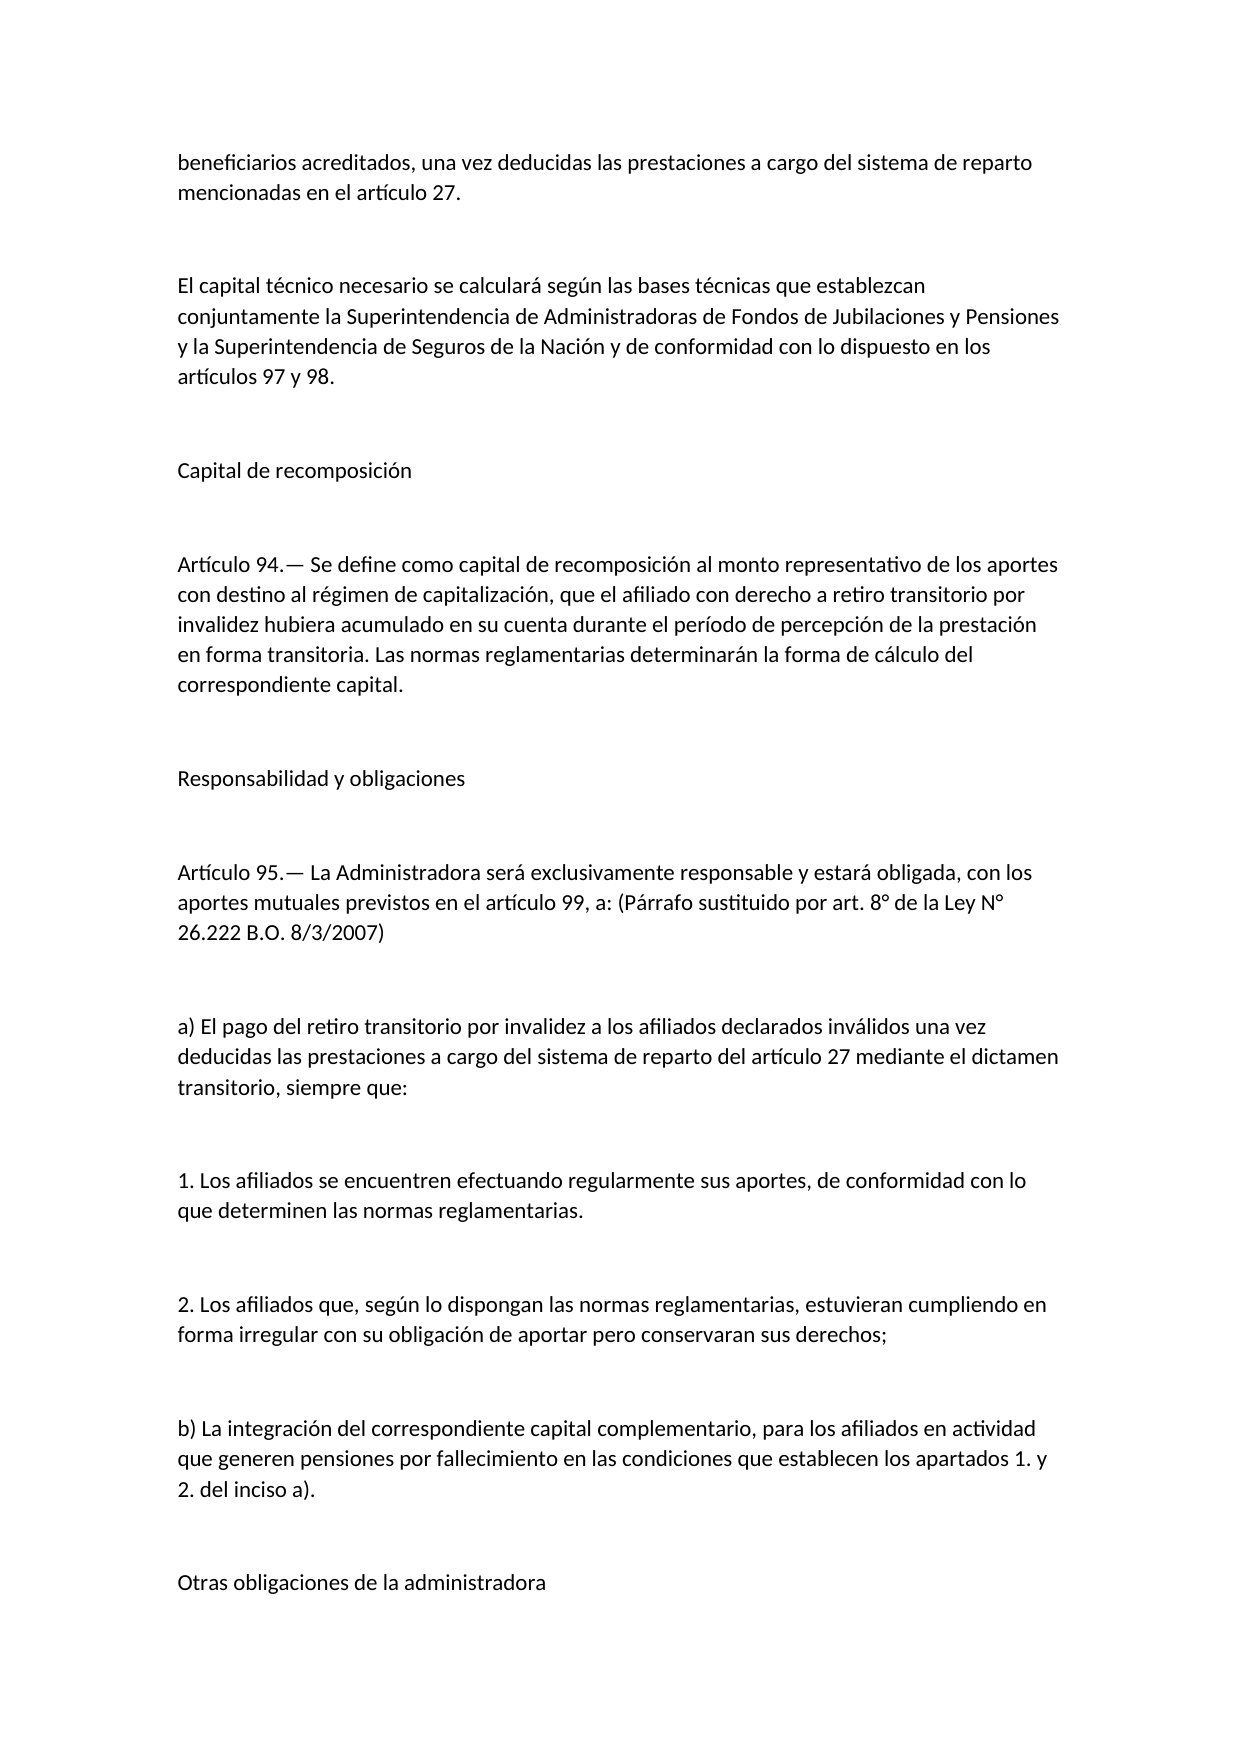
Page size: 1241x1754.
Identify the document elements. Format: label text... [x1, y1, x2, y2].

text Artículo 94.— Se define como capital de recomposición al monto representativo de los aportes con destino al régimen de capitalización, que el afiliado con derecho a retiro transitorio por invalidez hubiera acumulado en su cuenta durante el período de percepción de la prestación en forma transitoria. Las normas reglamentarias determinarán la forma de cálculo del correspondiente capital. [177, 550, 1063, 698]
text Artículo 95.— La Administradora será exclusivamente responsable y estará obligada, con los aportes mutuales previstos en el artículo 99, a: (Párrafo sustituido por art. 8° de la Ley N° 26.222 B.O. 8/3/2007) [177, 858, 1063, 946]
text a) El pago del retiro transitorio por invalidez a los afiliados declarados inválidos una vez deducidas las prestaciones a cargo del sistema de reparto del artículo 27 mediante el dictamen transitorio, siempre que: [177, 1012, 1063, 1101]
text El capital técnico necesario se calculará según las bases técnicas que establezcan conjuntamente la Superintendencia de Administradoras de Fondos de Jubilaciones y Pensiones y la Superintendencia de Seguros de la Nación y de conformidad con lo dispuesto en los artículos 97 y 98. [177, 272, 1063, 390]
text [177, 148, 1063, 206]
text Capital de recomposición [177, 456, 1063, 484]
text 2. Los afiliados que, según lo dispongan las normas reglamentarias, estuvieran cumpliendo en forma irregular con su obligación de aportar pero conservaran sus derechos; [177, 1290, 1063, 1348]
text b) La integración del correspondiente capital complementario, para los afiliados en actividad que generen pensiones por fallecimiento en las condiciones que establecen los apartados 1. y 2. del inciso a). [177, 1414, 1063, 1503]
text Otras obligaciones de la administradora [177, 1568, 1063, 1596]
text Responsabilidad y obligaciones [177, 764, 1063, 792]
text 1. Los afiliados se encuentren efectuando regularmente sus aportes, de conformidad con lo que determinen las normas reglamentarias. [177, 1166, 1063, 1224]
